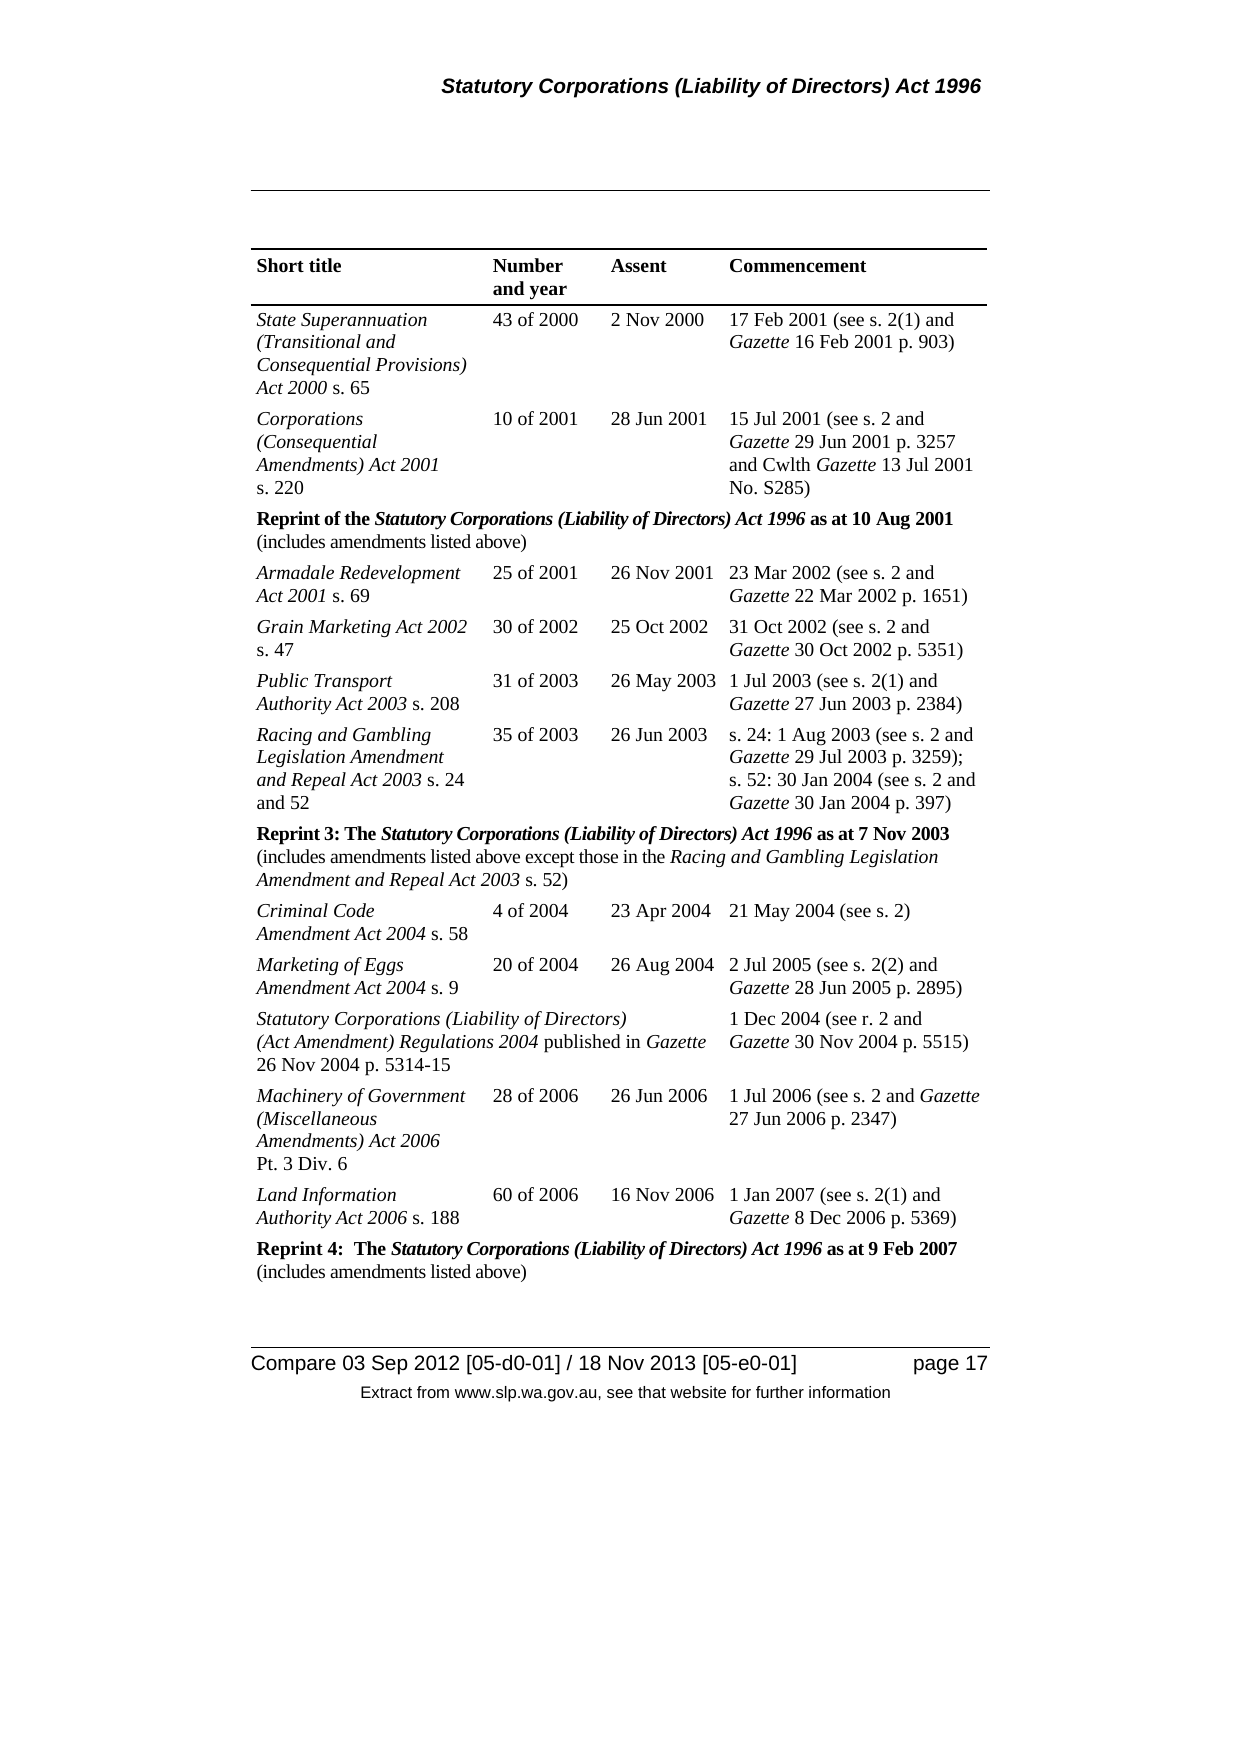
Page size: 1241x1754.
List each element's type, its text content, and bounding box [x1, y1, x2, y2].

table_cell 30 of 2002 [487, 611, 605, 664]
table_cell Criminal Code Amendment Act 2004 s. 58 [251, 895, 487, 949]
table_header Number and year [487, 250, 605, 303]
table_cell 17 Feb 2001 (see s. 2(1) and Gazette 16 Feb 2001 p. 903) [723, 306, 987, 403]
table_cell 4 of 2004 [487, 895, 605, 949]
table_cell 26 Nov 2001 [605, 557, 723, 611]
table_cell 1 Dec 2004 (see r. 2 and Gazette 30 Nov 2004 p. 5515) [723, 1003, 987, 1079]
table_cell 43 of 2000 [487, 306, 605, 403]
table_cell Corporations (Consequential Amendments) Act 2001 s. 220 [251, 403, 487, 503]
table_header Commencement [723, 250, 987, 303]
table_cell Machinery of Government (Miscellaneous Amendments) Act 2006 Pt. 3 Div. 6 [251, 1080, 487, 1179]
table_cell Armadale Redevelopment Act 2001 s. 69 [251, 557, 487, 611]
table_cell 21 May 2004 (see s. 2) [723, 895, 987, 949]
table_cell Land Information Authority Act 2006 s. 188 [251, 1179, 487, 1233]
table_cell 26 Jun 2006 [605, 1080, 723, 1179]
table_cell Public Transport Authority Act 2003 s. 208 [251, 665, 487, 718]
table_cell 20 of 2004 [487, 949, 605, 1003]
table_header Assent [605, 250, 723, 303]
table_cell 31 of 2003 [487, 665, 605, 718]
table_cell 23 Mar 2002 (see s. 2 and Gazette 22 Mar 2002 p. 1651) [723, 557, 987, 611]
table_cell 23 Apr 2004 [605, 895, 723, 949]
table_cell Grain Marketing Act 2002 s. 47 [251, 611, 487, 664]
table_header Short title [251, 250, 487, 303]
table_cell State Superannuation (Transitional and Consequential Provisions) Act 2000 s. 65 [251, 306, 487, 403]
table_cell Marketing of Eggs Amendment Act 2004 s. 9 [251, 949, 487, 1003]
table_cell 25 of 2001 [487, 557, 605, 611]
table_cell 2 Jul 2005 (see s. 2(2) and Gazette 28 Jun 2005 p. 2895) [723, 949, 987, 1003]
table_cell 60 of 2006 [487, 1179, 605, 1233]
table_cell 31 Oct 2002 (see s. 2 and Gazette 30 Oct 2002 p. 5351) [723, 611, 987, 664]
table_cell 2 Nov 2000 [605, 306, 723, 403]
table_cell Reprint of the Statutory Corporations (Liability of Directors) Act 1996 as at 10 Aug 2001 (includes amendments listed above) [251, 503, 987, 557]
table_cell 28 of 2006 [487, 1080, 605, 1179]
table_cell 1 Jul 2003 (see s. 2(1) and Gazette 27 Jun 2003 p. 2384) [723, 665, 987, 718]
table_cell 28 Jun 2001 [605, 403, 723, 503]
table_cell 35 of 2003 [487, 719, 605, 818]
table_cell 10 of 2001 [487, 403, 605, 503]
table_cell 26 May 2003 [605, 665, 723, 718]
table_cell 1 Jan 2007 (see s. 2(1) and Gazette 8 Dec 2006 p. 5369) [723, 1179, 987, 1233]
table_cell 15 Jul 2001 (see s. 2 and Gazette 29 Jun 2001 p. 3257 and Cwlth Gazette 13 Jul 2001 No. S285) [723, 403, 987, 503]
table_cell Reprint 4: The Statutory Corporations (Liability of Directors) Act 1996 as at 9 Feb 2007 (includes amendments listed above) [251, 1233, 987, 1287]
table_cell s. 24: 1 Aug 2003 (see s. 2 and Gazette 29 Jul 2003 p. 3259); s. 52: 30 Jan 2004 (see s. 2 and Gazette 30 Jan 2004 p. 397) [723, 719, 987, 818]
table_cell Racing and Gambling Legislation Amendment and Repeal Act 2003 s. 24 and 52 [251, 719, 487, 818]
table_cell 26 Jun 2003 [605, 719, 723, 818]
table_cell 1 Jul 2006 (see s. 2 and Gazette 27 Jun 2006 p. 2347) [723, 1080, 987, 1179]
table_cell Reprint 3: The Statutory Corporations (Liability of Directors) Act 1996 as at 7 Nov 2003 (includes amendments listed above except those in the Racing and Gambling Legislation Amendment and Repeal Act 2003 s. 52) [251, 818, 987, 895]
table_cell 16 Nov 2006 [605, 1179, 723, 1233]
table_cell 26 Aug 2004 [605, 949, 723, 1003]
table_cell 25 Oct 2002 [605, 611, 723, 664]
table_cell Statutory Corporations (Liability of Directors) (Act Amendment) Regulations 2004 published in Gazette 26 Nov 2004 p. 5314-15 [251, 1003, 723, 1079]
